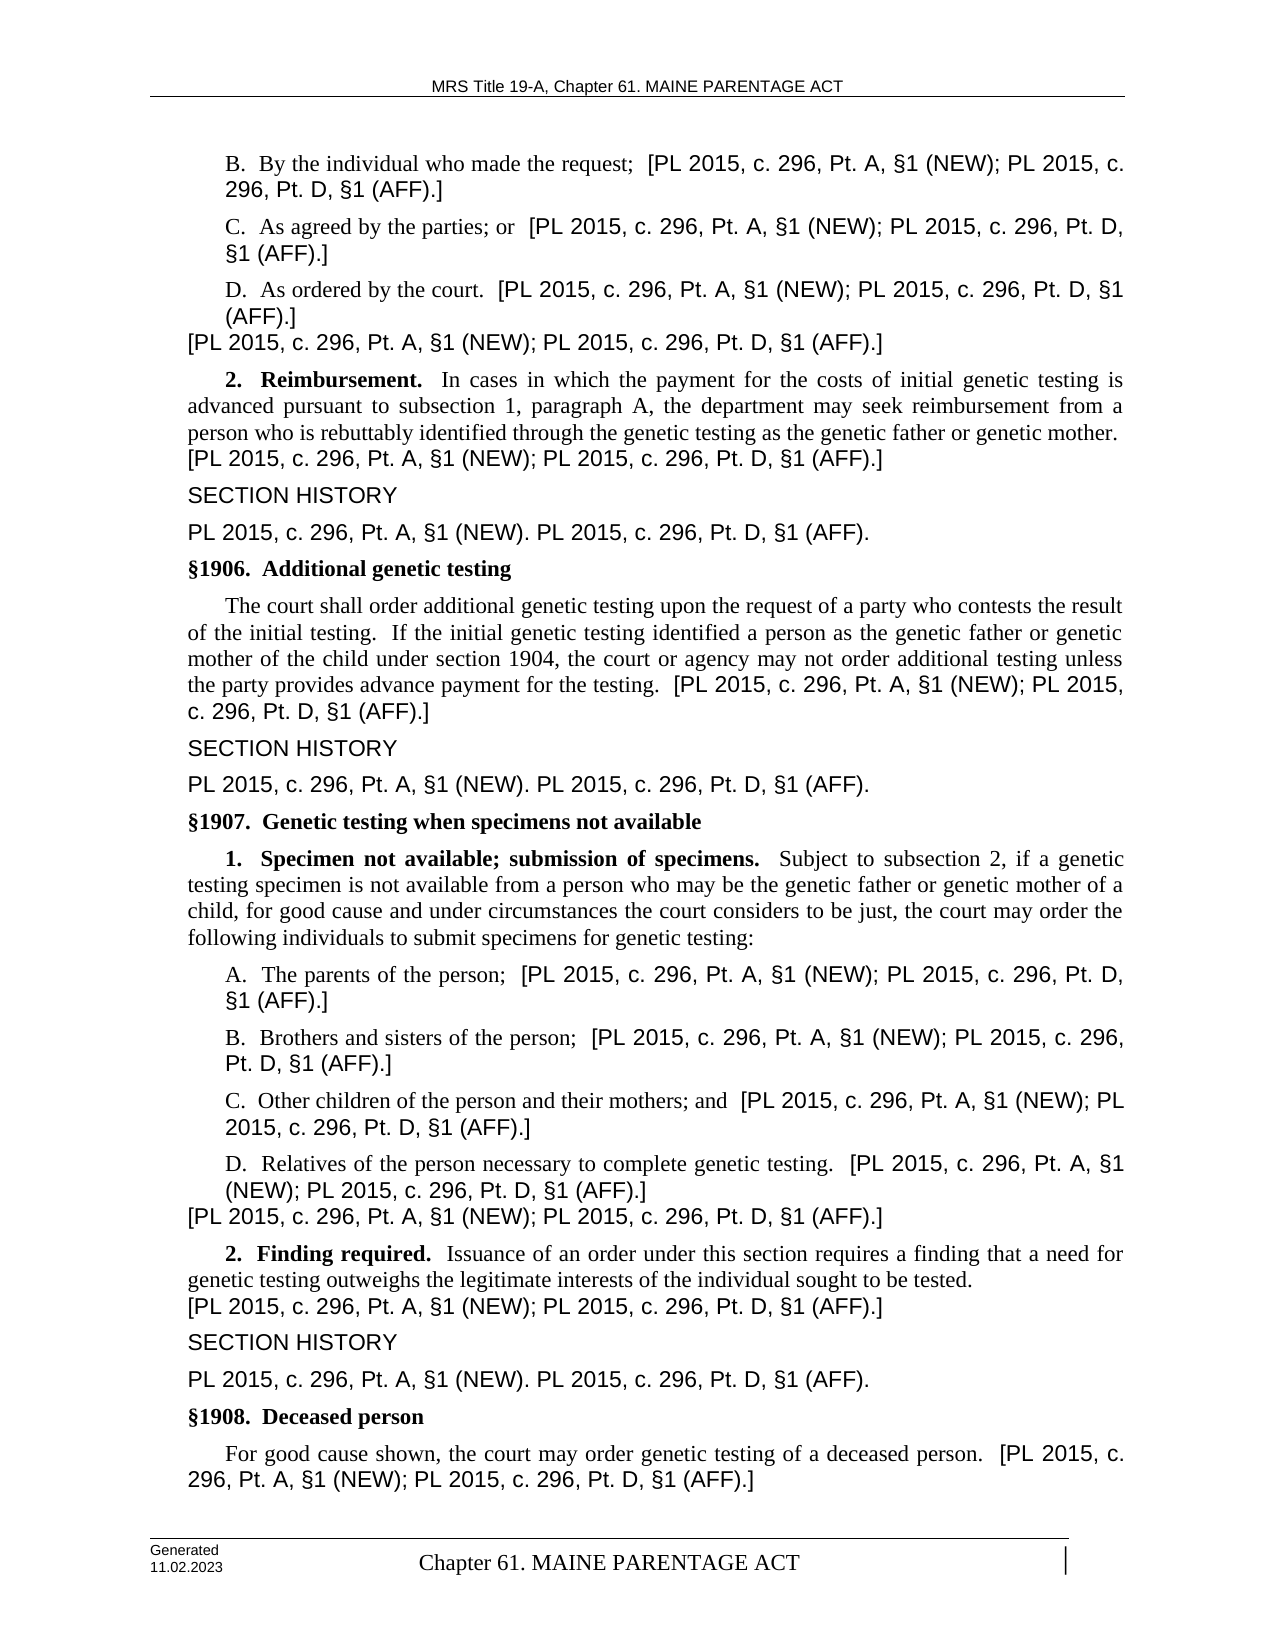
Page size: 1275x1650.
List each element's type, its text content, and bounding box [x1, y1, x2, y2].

text SECTION HISTORY [187, 734, 1125, 761]
text §1908. Deceased person [187, 1403, 1125, 1429]
text [PL 2015, c. 296, Pt. A, §1 (NEW); PL 2015, c. 296, Pt. D, §1 (AFF).] [187, 1203, 1125, 1229]
text For good cause shown, the court may order genetic testing of a deceased person. [PL 2015, c. 296, Pt. A, §1 (NEW); PL 2015, c. 296, Pt. D, §1 (AFF).] [187, 1440, 1125, 1492]
text B. By the individual who made the request; [PL 2015, c. 296, Pt. A, §1 (NEW); PL 2015, c. 296, Pt. D, §1 (AFF).] [225, 150, 1125, 203]
text D. As ordered by the court. [PL 2015, c. 296, Pt. A, §1 (NEW); PL 2015, c. 296, Pt. D, §1 (AFF).] [225, 276, 1125, 329]
text PL 2015, c. 296, Pt. A, §1 (NEW). PL 2015, c. 296, Pt. D, §1 (AFF). [187, 1366, 1125, 1392]
text SECTION HISTORY [187, 1329, 1125, 1356]
text PL 2015, c. 296, Pt. A, §1 (NEW). PL 2015, c. 296, Pt. D, §1 (AFF). [187, 771, 1125, 798]
text [PL 2015, c. 296, Pt. A, §1 (NEW); PL 2015, c. 296, Pt. D, §1 (AFF).] [187, 329, 1125, 356]
text B. Brothers and sisters of the person; [PL 2015, c. 296, Pt. A, §1 (NEW); PL 2015, c. 296, Pt. D, §1 (AFF).] [225, 1024, 1125, 1077]
text SECTION HISTORY [187, 482, 1125, 508]
text 2. Finding required. Issuance of an order under this section requires a finding that a need for genetic testing outweighs the legitimate interests of the individual sought to be tested. [187, 1240, 1125, 1293]
text §1906. Additional genetic testing [187, 555, 1125, 582]
text C. As agreed by the parties; or [PL 2015, c. 296, Pt. A, §1 (NEW); PL 2015, c. 296, Pt. D, §1 (AFF).] [225, 213, 1125, 266]
text PL 2015, c. 296, Pt. A, §1 (NEW). PL 2015, c. 296, Pt. D, §1 (AFF). [187, 519, 1125, 545]
text 2. Reimbursement. In cases in which the payment for the costs of initial genetic testing is advanced pursuant to subsection 1, paragraph A, the department may seek reimbursement from a person who is rebuttably identified through the genetic testing as the genetic father or genetic mother. [187, 366, 1125, 445]
text The court shall order additional genetic testing upon the request of a party who contests the result of the initial testing. If the initial genetic testing identified a person as the genetic father or genetic mother of the child under section 1904, the court or agency may not order additional testing unless the party provides advance payment for the testing. [PL 2015, c. 296, Pt. A, §1 (NEW); PL 2015, c. 296, Pt. D, §1 (AFF).] [187, 592, 1125, 724]
text C. Other children of the person and their mothers; and [PL 2015, c. 296, Pt. A, §1 (NEW); PL 2015, c. 296, Pt. D, §1 (AFF).] [225, 1087, 1125, 1140]
text A. The parents of the person; [PL 2015, c. 296, Pt. A, §1 (NEW); PL 2015, c. 296, Pt. D, §1 (AFF).] [225, 961, 1125, 1013]
text §1907. Genetic testing when specimens not available [187, 808, 1125, 834]
text [PL 2015, c. 296, Pt. A, §1 (NEW); PL 2015, c. 296, Pt. D, §1 (AFF).] [187, 445, 1125, 471]
text [PL 2015, c. 296, Pt. A, §1 (NEW); PL 2015, c. 296, Pt. D, §1 (AFF).] [187, 1293, 1125, 1319]
text D. Relatives of the person necessary to complete genetic testing. [PL 2015, c. 296, Pt. A, §1 (NEW); PL 2015, c. 296, Pt. D, §1 (AFF).] [225, 1150, 1125, 1203]
text 1. Specimen not available; submission of specimens. Subject to subsection 2, if a genetic testing specimen is not available from a person who may be the genetic father or genetic mother of a child, for good cause and under circumstances the court considers to be just, the court may order the following individuals to submit specimens for genetic testing: [187, 845, 1125, 950]
